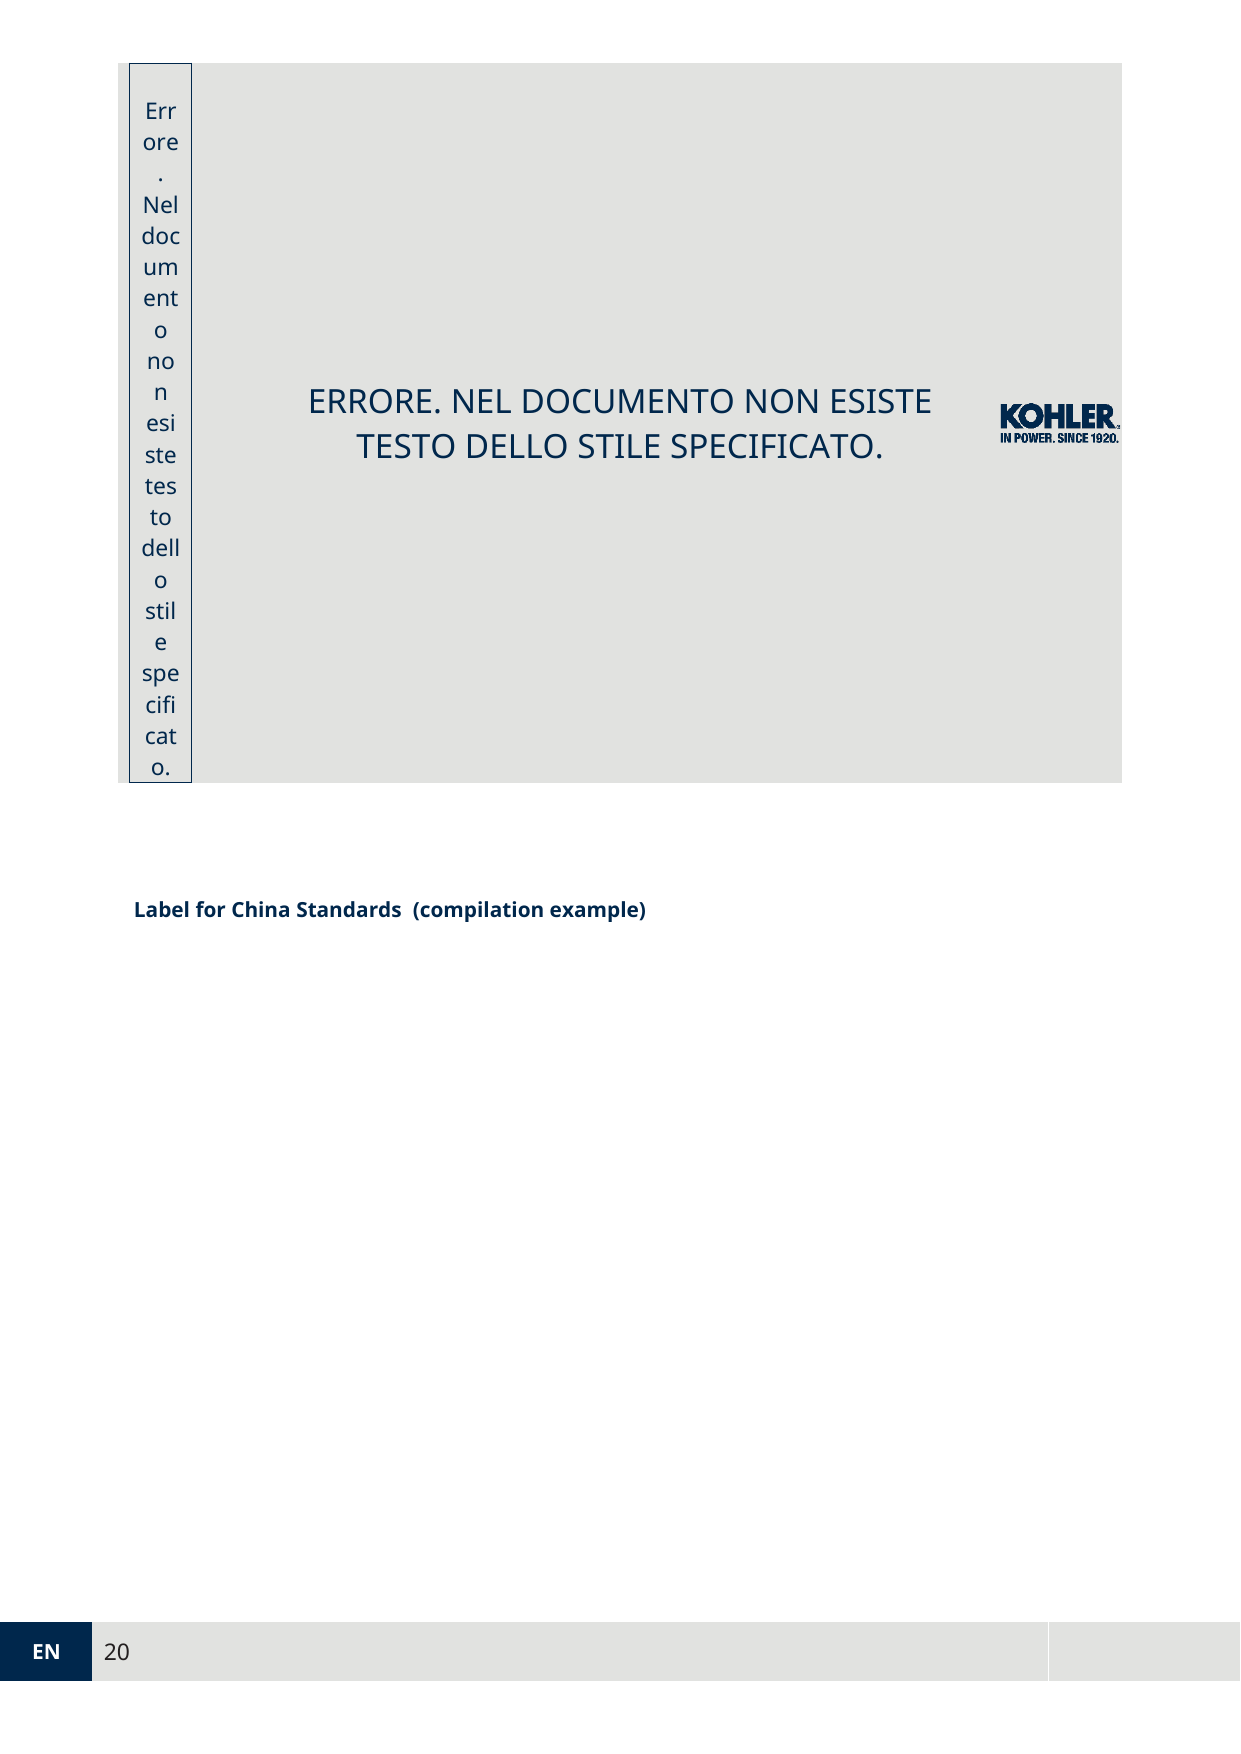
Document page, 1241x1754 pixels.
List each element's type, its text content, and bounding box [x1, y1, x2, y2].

picture [1000, 403, 1121, 443]
table_header Label for EPA rules (compilation example) Tab 1.1 Label for China Standards (compilation example) Tab 1.2 Label for Korea Standards (compilation example) Tab 1.3 [118, 815, 1122, 1005]
